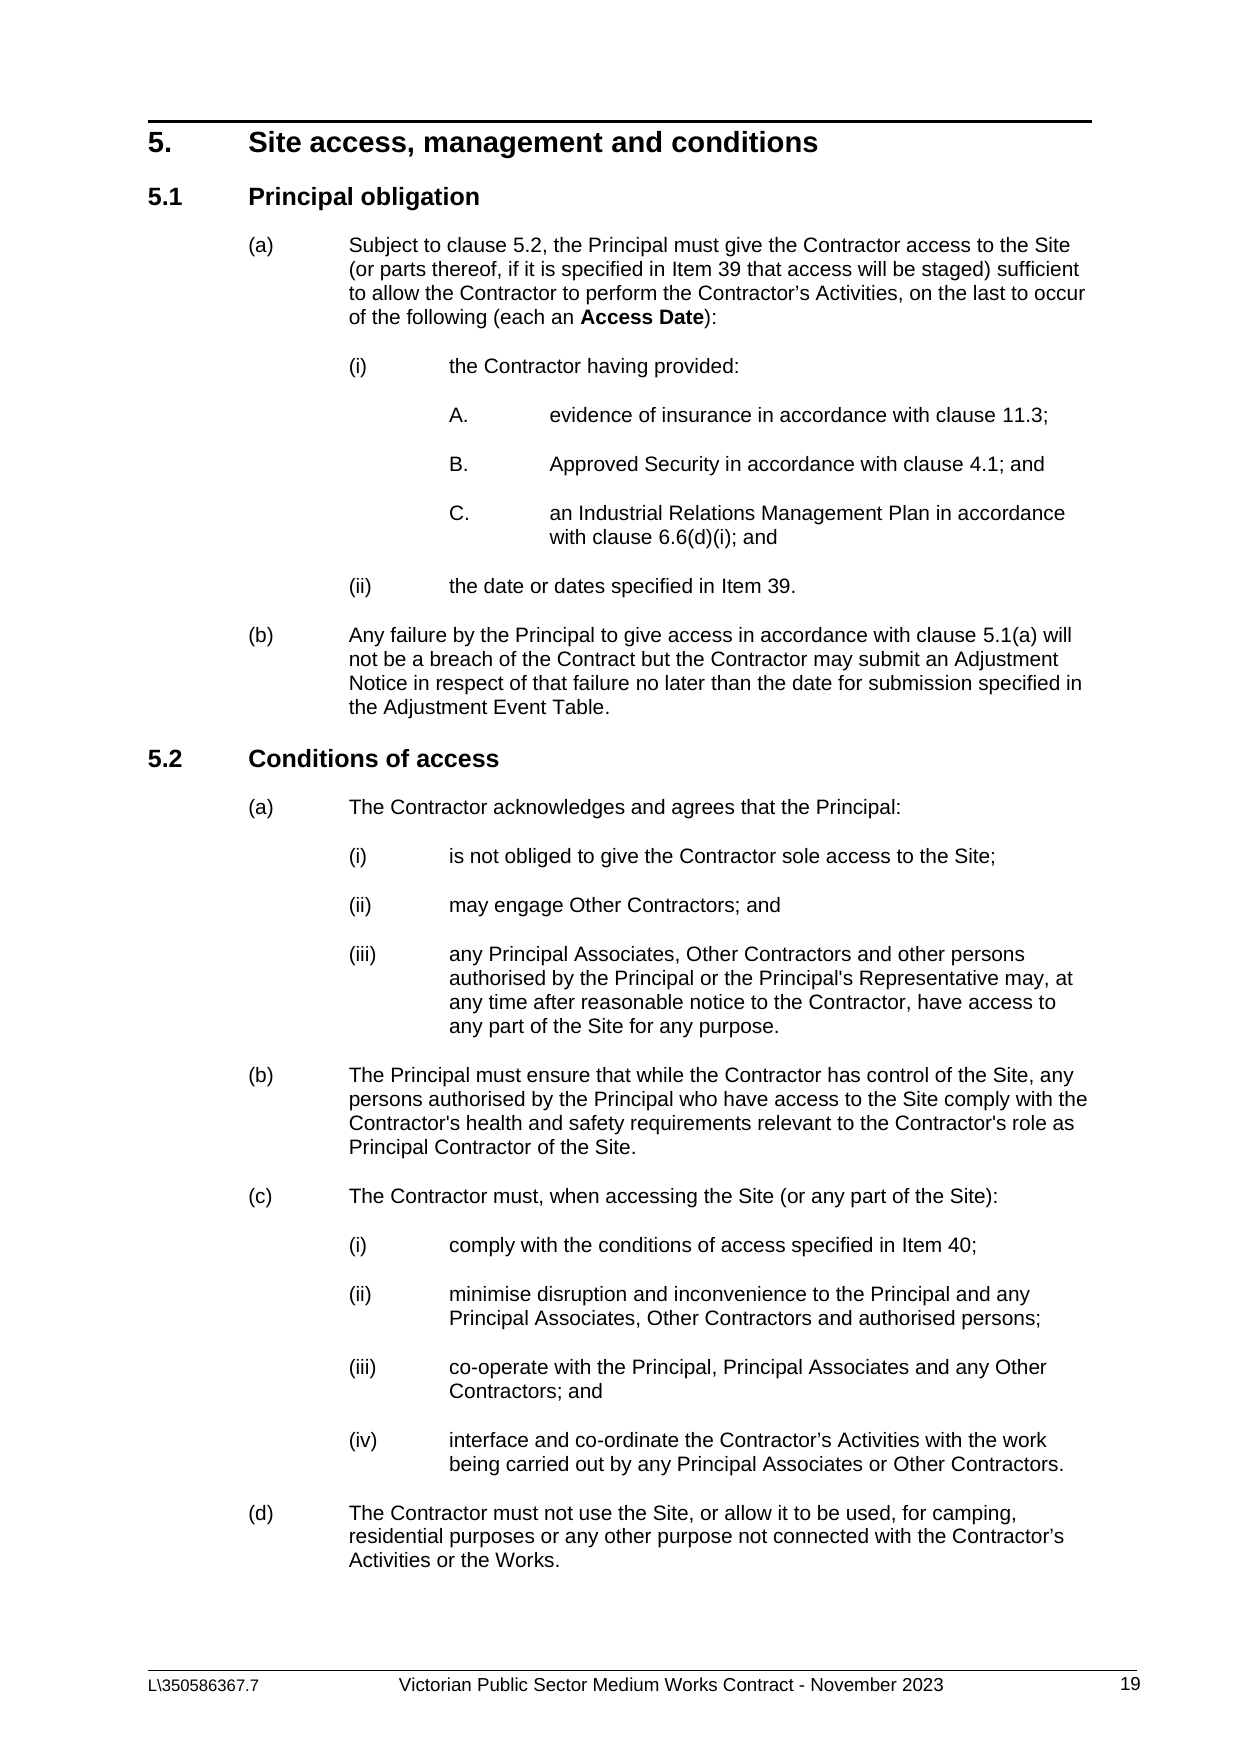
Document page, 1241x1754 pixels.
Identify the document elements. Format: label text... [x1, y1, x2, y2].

subtitle The Contractor must, when accessing the Site (or any part of the Site): [248, 1184, 1092, 1208]
subtitle any Principal Associates, Other Contractors and other persons authorised by the Principal or the Principal's Representative may, at any time after reasonable notice to the Contractor, have access to any part of the Site for any purpose. [348, 942, 1092, 1038]
subtitle Subject to clause 5.2, the Principal must give the Contractor access to the Site (or parts thereof, if it is specified in Item 19 that access will be staged) sufficient to allow the Contractor to perform the Contractor’s Activities, on the last to occur of the following (each an Access Date): [248, 233, 1092, 329]
subtitle comply with the conditions of access specified in Item 20; [348, 1233, 1092, 1257]
subtitle the date or dates specified in Item 19. [348, 574, 1092, 598]
subtitle is not obliged to give the Contractor sole access to the Site; [348, 844, 1092, 868]
subtitle the Contractor having provided: [348, 354, 1092, 378]
subtitle Site access, management and conditions [148, 123, 1092, 158]
subtitle Principal obligation [148, 181, 1092, 210]
subtitle Approved Security in accordance with clause 4.1; and [449, 452, 1092, 476]
subtitle The Contractor must not use the Site, or allow it to be used, for camping, residential purposes or any other purpose not connected with the Contractor’s Activities or the Works. [248, 1500, 1092, 1572]
subtitle interface and co-ordinate the Contractor’s Activities with the work being carried out by any Principal Associates or Other Contractors. [348, 1427, 1092, 1475]
subtitle The Contractor acknowledges and agrees that the Principal: [248, 795, 1092, 819]
subtitle evidence of insurance in accordance with clause 11.3; [449, 403, 1092, 427]
subtitle minimise disruption and inconvenience to the Principal and any Principal Associates, Other Contractors and authorised persons; [348, 1282, 1092, 1329]
subtitle Any failure by the Principal to give access in accordance with clause 5.1(a) will not be a breach of the Contract but the Contractor may submit an Adjustment Notice in respect of that failure no later than the date for submission specified in the Adjustment Event Table. [248, 623, 1092, 718]
subtitle co-operate with the Principal, Principal Associates and any Other Contractors; and [348, 1354, 1092, 1402]
subtitle an Industrial Relations Management Plan in accordance with clause 6.6(d)(i); and [449, 501, 1092, 549]
subtitle The Principal must ensure that while the Contractor has control of the Site, any persons authorised by the Principal who have access to the Site comply with the Contractor's health and safety requirements relevant to the Contractor's role as Principal Contractor of the Site. [248, 1063, 1092, 1159]
subtitle Conditions of access [148, 743, 1092, 772]
subtitle may engage Other Contractors; and [348, 893, 1092, 917]
